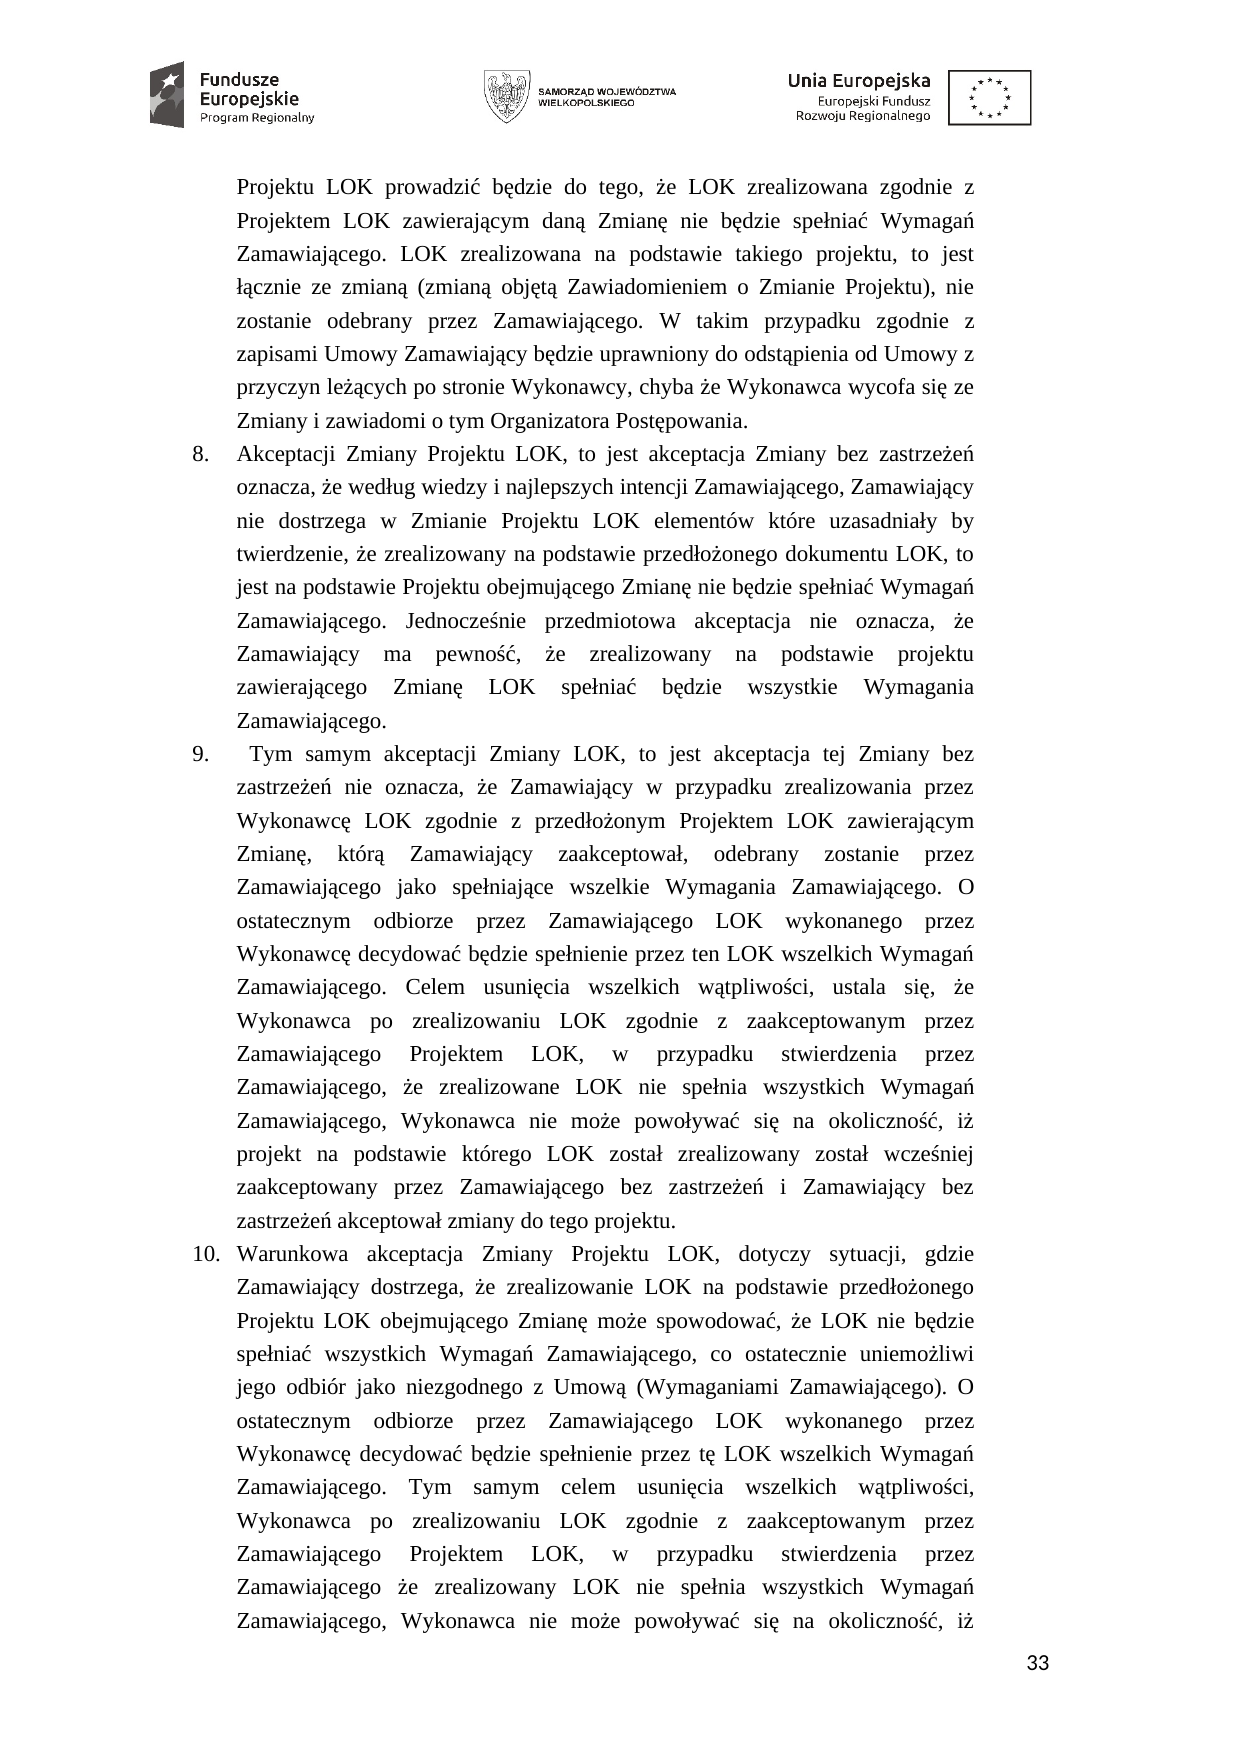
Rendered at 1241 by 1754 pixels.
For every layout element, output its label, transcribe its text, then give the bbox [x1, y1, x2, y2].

list Akceptacji Zmiany Projektu LOK, to jest akceptacja Zmiany bez zastrzeżeń oznacza, że według wiedzy i najlepszych intencji Zamawiającego, Zamawiający nie dostrzega w Zmianie Projektu LOK elementów które uzasadniały by twierdzenie, że zrealizowany na podstawie przedłożonego dokumentu LOK, to jest na podstawie Projektu obejmującego Zmianę nie będzie spełniać Wymagań Zamawiającego. Jednocześnie przedmiotowa akceptacja nie oznacza, że Zamawiający ma pewność, że zrealizowany na podstawie projektu zawierającego Zmianę LOK spełniać będzie wszystkie Wymagania Zamawiającego. [192, 433, 975, 733]
picture [132, 53, 1049, 142]
list Tym samym akceptacji Zmiany LOK, to jest akceptacja tej Zmiany bez zastrzeżeń nie oznacza, że Zamawiający w przypadku zrealizowania przez Wykonawcę LOK zgodnie z przedłożonym Projektem LOK zawierającym Zmianę, którą Zamawiający zaakceptował, odebrany zostanie przez Zamawiającego jako spełniające wszelkie Wymagania Zamawiającego. O ostatecznym odbiorze przez Zamawiającego LOK wykonanego przez Wykonawcę decydować będzie spełnienie przez ten LOK wszelkich Wymagań Zamawiającego. Celem usunięcia wszelkich wątpliwości, ustala się, że Wykonawca po zrealizowaniu LOK zgodnie z zaakceptowanym przez Zamawiającego Projektem LOK, w przypadku stwierdzenia przez Zamawiającego, że zrealizowane LOK nie spełnia wszystkich Wymagań Zamawiającego, Wykonawca nie może powoływać się na okoliczność, iż projekt na podstawie którego LOK został zrealizowany został wcześniej zaakceptowany przez Zamawiającego bez zastrzeżeń i Zamawiający bez zastrzeżeń akceptował zmiany do tego projektu. [192, 733, 975, 1233]
